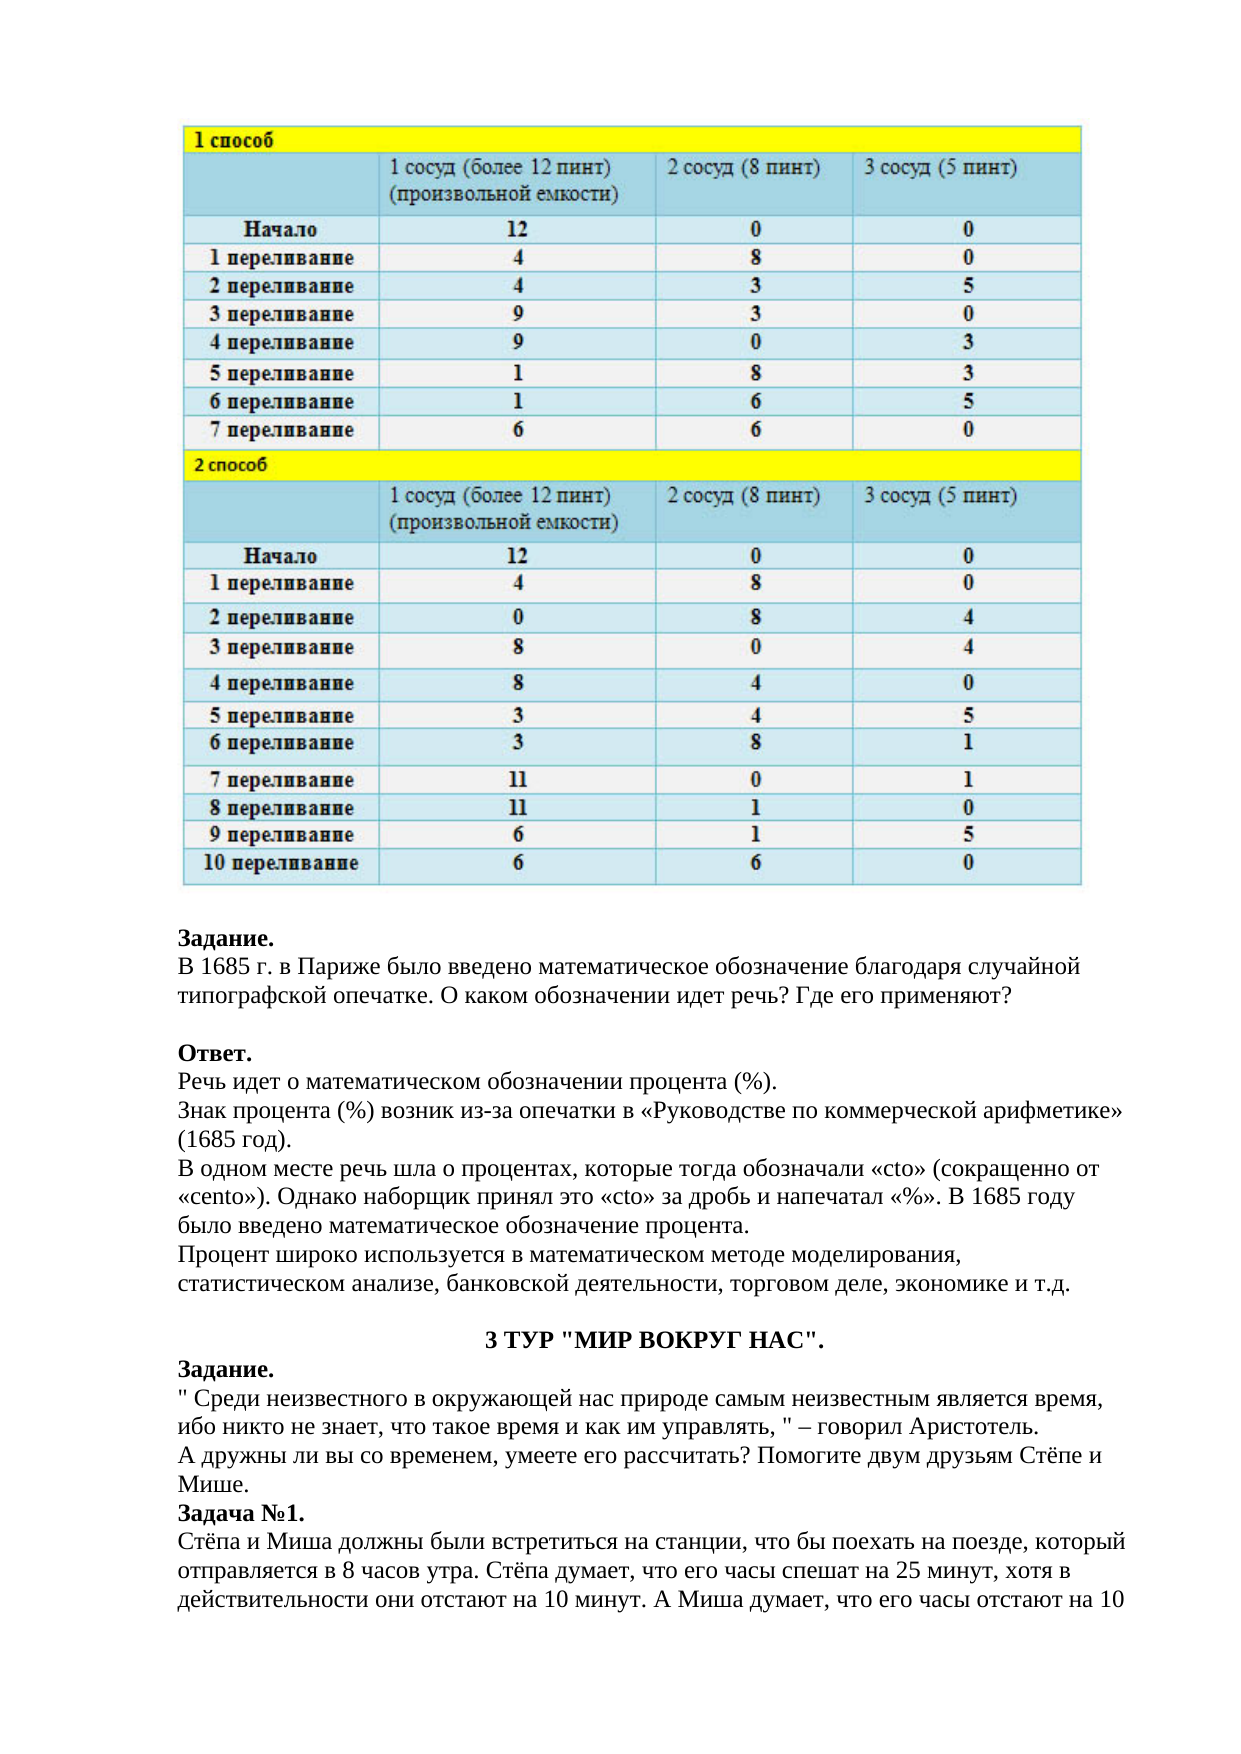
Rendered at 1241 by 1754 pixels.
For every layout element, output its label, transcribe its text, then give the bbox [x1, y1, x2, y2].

table_cell Задание. [177, 1354, 1132, 1383]
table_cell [177, 118, 1132, 1066]
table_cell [177, 1383, 1132, 1613]
table_cell Речь идет о математическом обозначении процента (%). Знак процента (%) возник из-за опечатки в «Руководстве по коммерческой арифметике» (1685 год). В одном месте речь шла о процентах, которые тогда обозначали «cto» (сокращенно от «cento»). Однако наборщик принял это «cto» за дробь и напечатал «%». В 1685 году было введено математическое обозначение процента. Процент широко используется в математическом методе моделирования, статистическом анализе, банковской деятельности, торговом деле, экономике и т.д. 3 ТУР "МИР ВОКРУГ НАС". [177, 1066, 1132, 1354]
picture [177, 118, 1090, 895]
